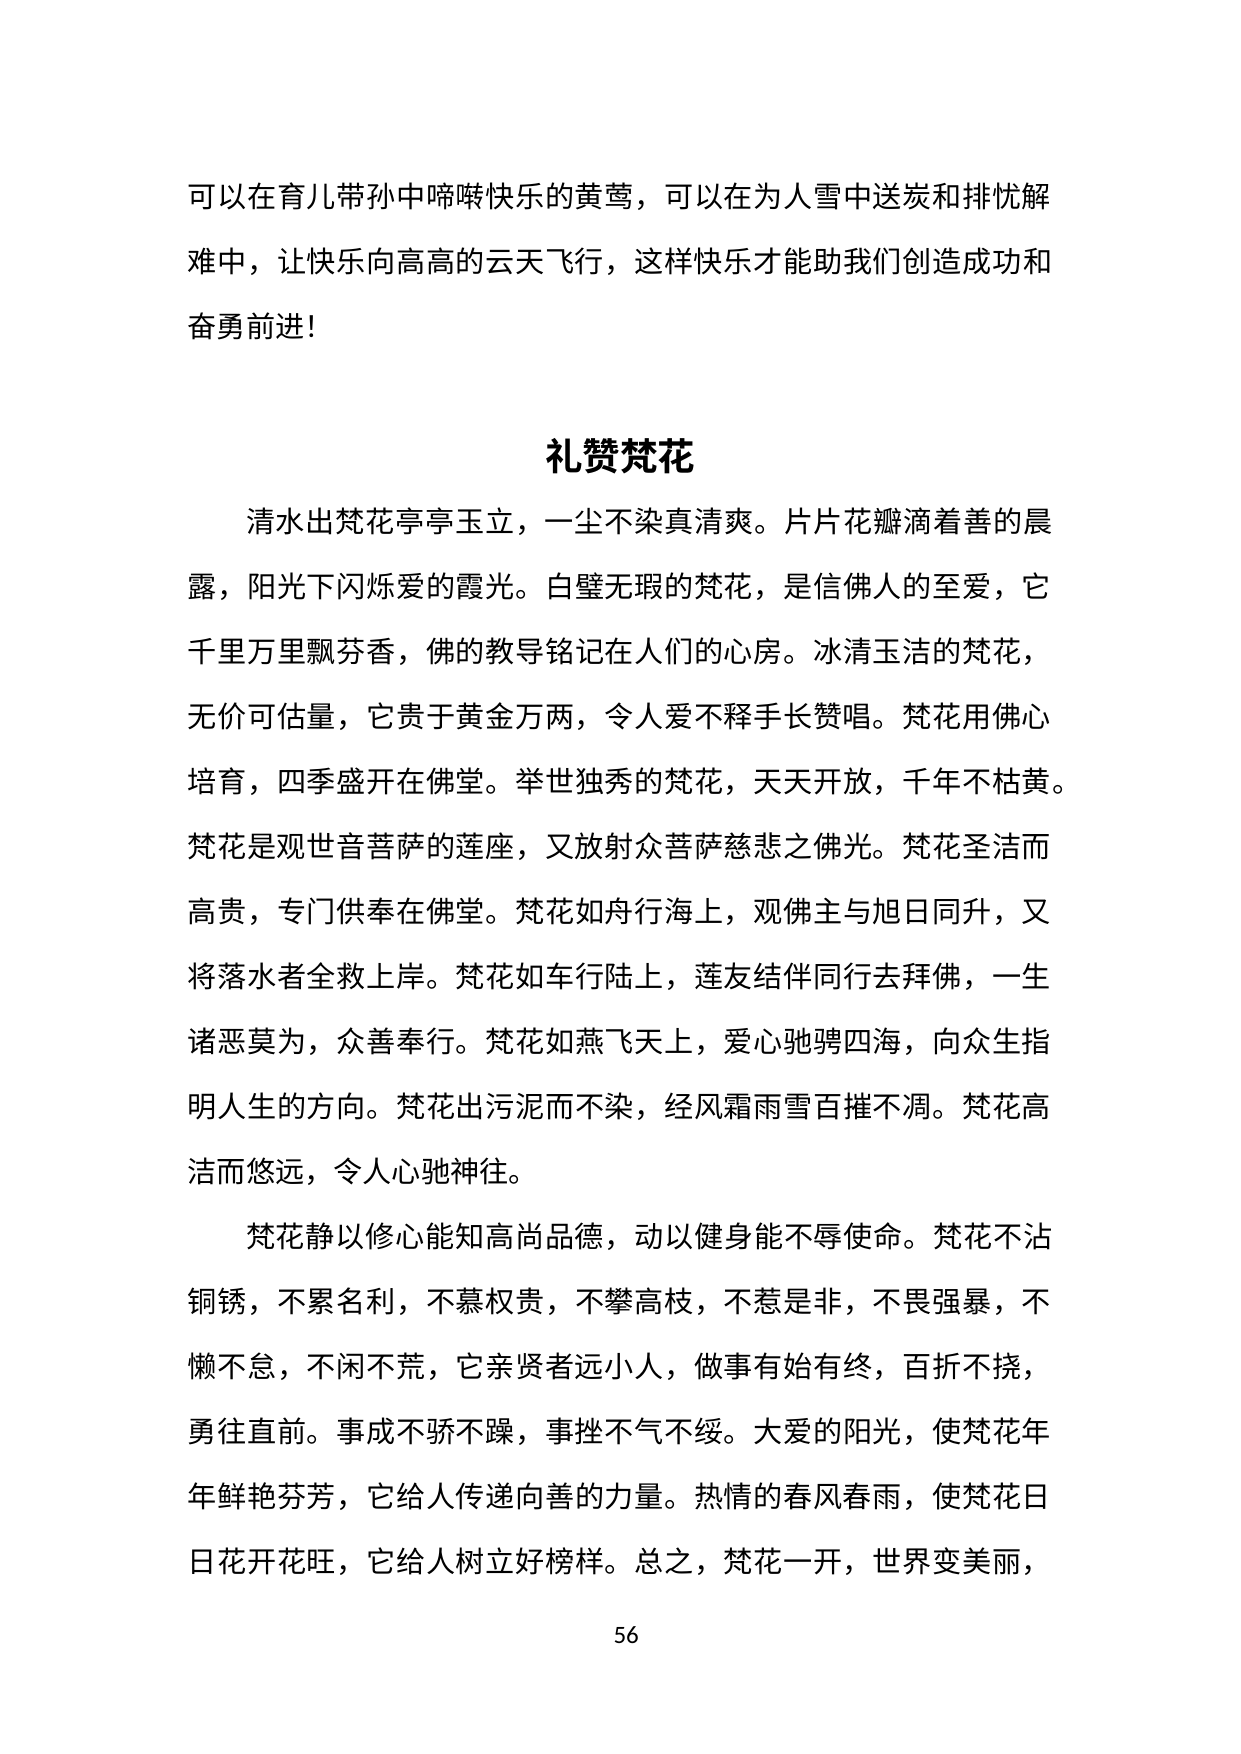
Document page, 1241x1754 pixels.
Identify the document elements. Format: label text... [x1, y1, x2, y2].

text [187, 1202, 1053, 1592]
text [187, 162, 1053, 357]
text 礼赞梵花 [187, 422, 1053, 487]
text 清水出梵花亭亭玉立，一尘不染真清爽。片片花瓣滴着善的晨露，阳光下闪烁爱的霞光。白璧无瑕的梵花，是信佛人的至爱，它千里万里飘芬香，佛的教导铭记在人们的心房。冰清玉洁的梵花，无价可估量，它贵于黄金万两，令人爱不释手长赞唱。梵花用佛心培育，四季盛开在佛堂。举世独秀的梵花，天天开放，千年不枯黄。梵花是观世音菩萨的莲座，又放射众菩萨慈悲之佛光。梵花圣洁而高贵，专门供奉在佛堂。梵花如舟行海上，观佛主与旭日同升，又将落水者全救上岸。梵花如车行陆上，莲友结伴同行去拜佛，一生诸恶莫为，众善奉行。梵花如燕飞天上，爱心驰骋四海，向众生指明人生的方向。梵花出污泥而不染，经风霜雨雪百摧不凋。梵花高洁而悠远，令人心驰神往。 [187, 487, 1053, 1202]
